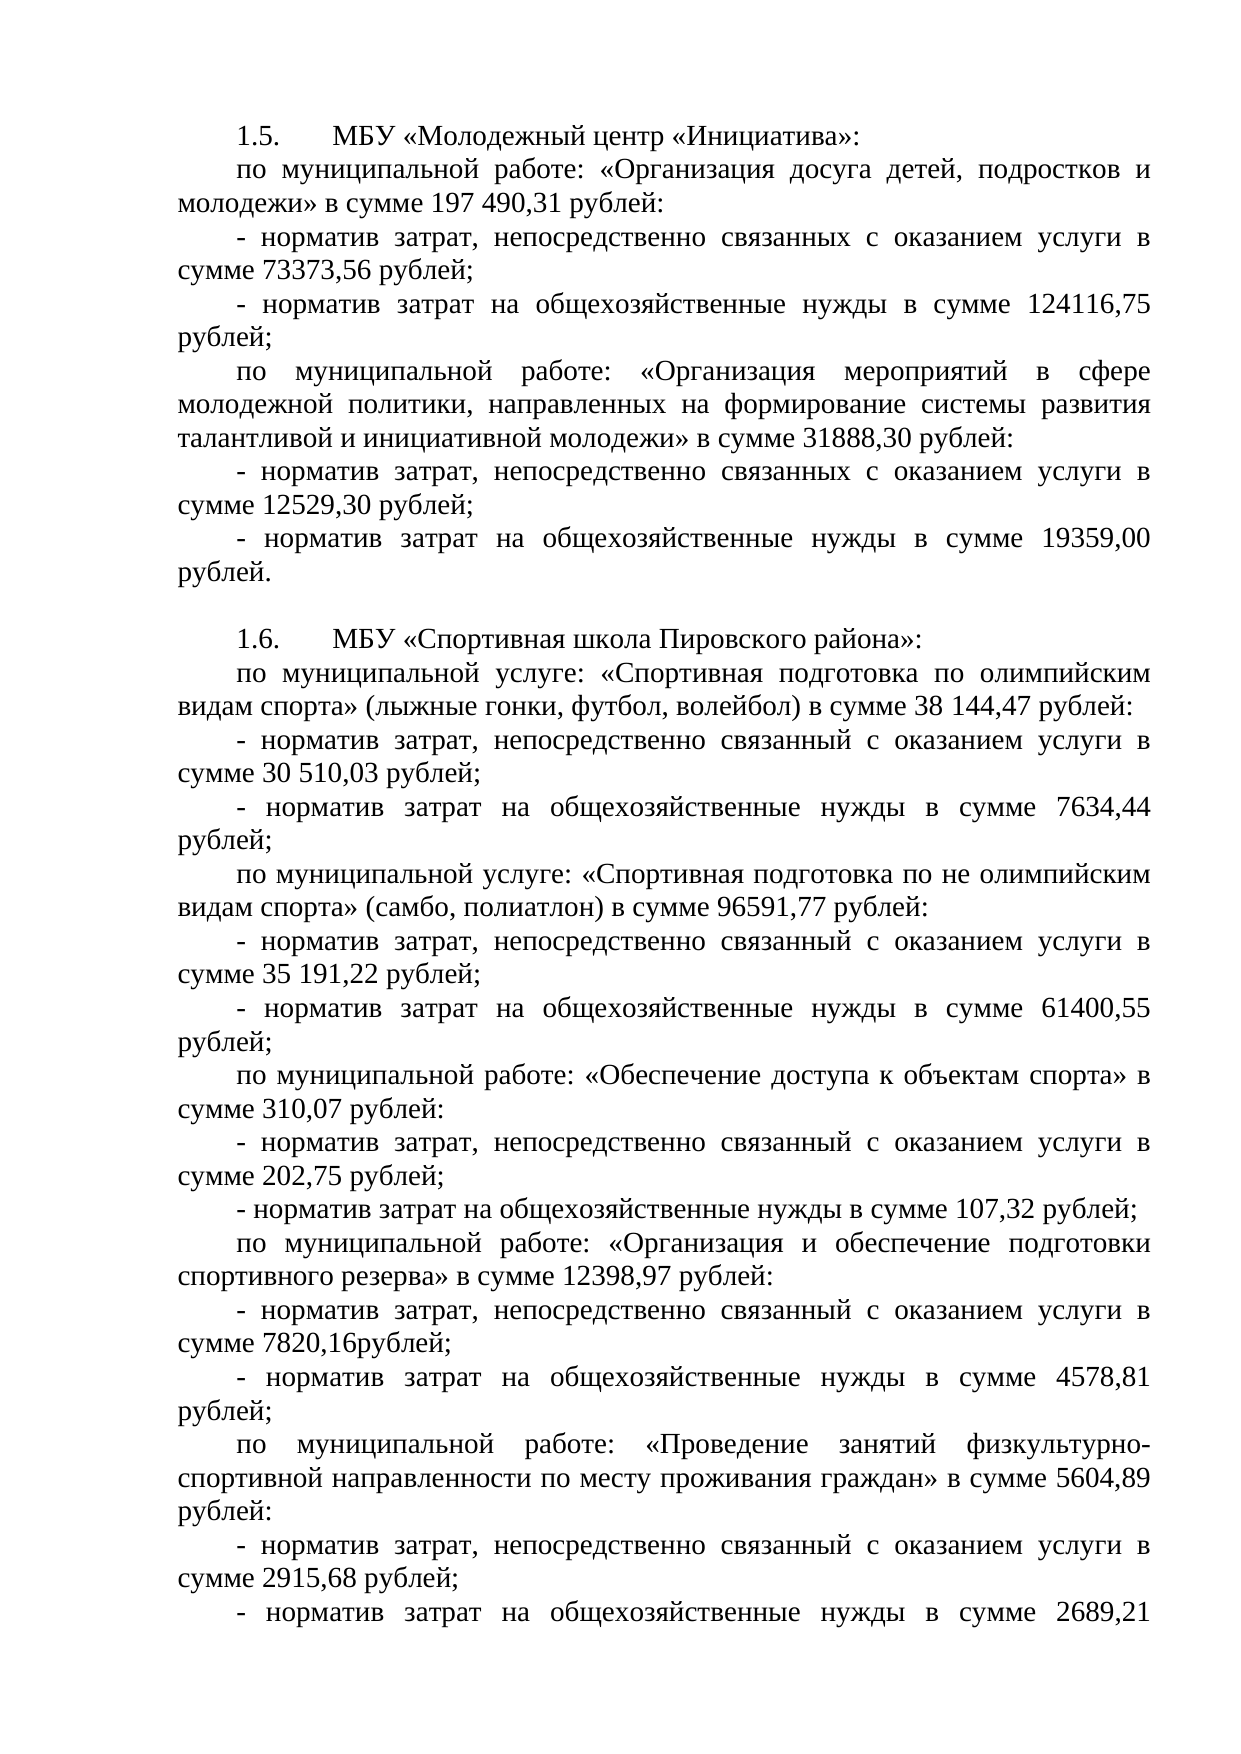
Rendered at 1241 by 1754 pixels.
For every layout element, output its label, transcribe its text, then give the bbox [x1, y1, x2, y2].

text по муниципальной работе: «Организация досуга детей, подростков и молодежи» в сумме 197 490,31 рублей: [177, 152, 1152, 219]
text - норматив затрат, непосредственно связанный с оказанием услуги в сумме 7820,16рублей; [177, 1292, 1152, 1359]
text по муниципальной работе: «Обеспечение доступа к объектам спорта» в сумме 310,07 рублей: [177, 1057, 1152, 1124]
text - норматив затрат на общехозяйственные нужды в сумме 7634,44 рублей; [177, 789, 1152, 856]
text - норматив затрат на общехозяйственные нужды в сумме 61400,55 рублей; [177, 990, 1152, 1057]
list МБУ «Молодежный центр «Инициатива»: [177, 118, 1152, 152]
list МБУ «Спортивная школа Пировского района»: [177, 621, 1152, 655]
text - норматив затрат на общехозяйственные нужды в сумме 107,32 рублей; [177, 1191, 1152, 1225]
text - норматив затрат, непосредственно связанный с оказанием услуги в сумме 2915,68 рублей; [177, 1527, 1152, 1594]
text - норматив затрат, непосредственно связанный с оказанием услуги в сумме 202,75 рублей; [177, 1124, 1152, 1191]
text - норматив затрат на общехозяйственные нужды в сумме 19359,00 рублей. [177, 521, 1152, 588]
text - норматив затрат, непосредственно связанный с оказанием услуги в сумме 35 191,22 рублей; [177, 923, 1152, 990]
text по муниципальной работе: «Организация мероприятий в сфере молодежной политики, направленных на формирование системы развития талантливой и инициативной молодежи» в сумме 31888,30 рублей: [177, 353, 1152, 453]
text по муниципальной услуге: «Спортивная подготовка по олимпийским видам спорта» (лыжные гонки, футбол, волейбол) в сумме 38 144,47 рублей: [177, 655, 1152, 722]
text - норматив затрат на общехозяйственные нужды в сумме 124116,75 рублей; [177, 286, 1152, 353]
text по муниципальной работе: «Проведение занятий физкультурно-спортивной направленности по месту проживания граждан» в сумме 5604,89 рублей: [177, 1426, 1152, 1527]
text - норматив затрат, непосредственно связанный с оказанием услуги в сумме 30 510,03 рублей; [177, 722, 1152, 789]
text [177, 1594, 1152, 1627]
text - норматив затрат, непосредственно связанных с оказанием услуги в сумме 12529,30 рублей; [177, 453, 1152, 521]
text - норматив затрат на общехозяйственные нужды в сумме 4578,81 рублей; [177, 1359, 1152, 1426]
text по муниципальной услуге: «Спортивная подготовка по не олимпийским видам спорта» (самбо, полиатлон) в сумме 96591,77 рублей: [177, 856, 1152, 923]
text - норматив затрат, непосредственно связанных с оказанием услуги в сумме 73373,56 рублей; [177, 219, 1152, 286]
text по муниципальной работе: «Организация и обеспечение подготовки спортивного резерва» в сумме 12398,97 рублей: [177, 1225, 1152, 1292]
